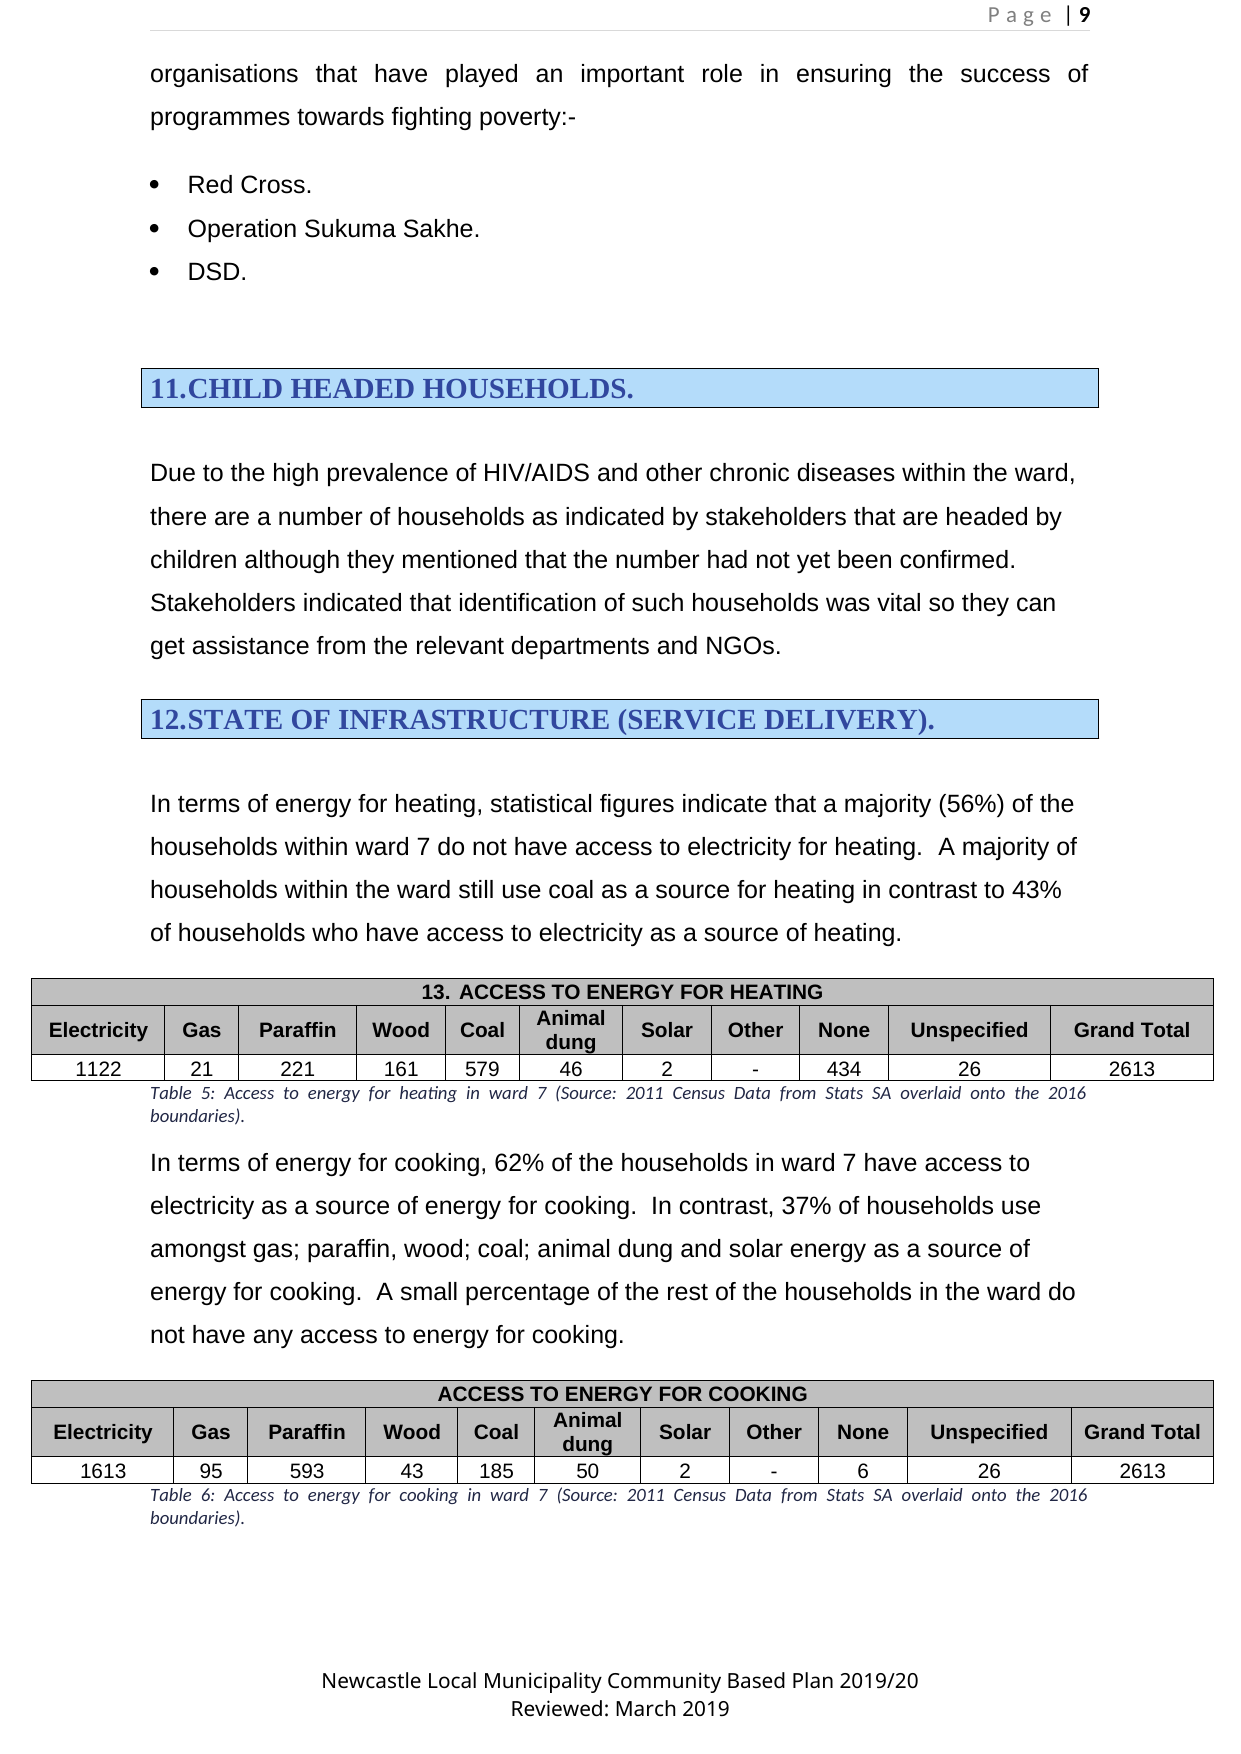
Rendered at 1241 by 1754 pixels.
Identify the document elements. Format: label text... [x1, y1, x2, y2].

text Table 5: Access to energy for heating in ward 7 (Source: 2011 Census Data from Stats SA overlaid onto the 2016 boundaries). [150, 1081, 1090, 1127]
table_cell Electricity [32, 1006, 164, 1054]
table_cell Coal [446, 1006, 519, 1054]
subtitle CHILD HEADED HOUSEHOLDS. [142, 369, 1098, 407]
table_cell Unspecified [889, 1006, 1050, 1054]
table_cell Solar [623, 1006, 711, 1054]
table_cell 50 [535, 1457, 640, 1482]
table_cell Paraffin [248, 1408, 365, 1456]
table_header ACCESS TO ENERGY FOR COOKING [32, 1381, 1213, 1407]
table_cell Animal dung [535, 1408, 640, 1456]
table_cell Wood [366, 1408, 457, 1456]
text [150, 59, 1090, 131]
table_cell None [819, 1408, 907, 1456]
table_cell Coal [458, 1408, 534, 1456]
table_cell 221 [239, 1055, 356, 1080]
table_cell 26 [908, 1457, 1071, 1482]
table_cell Gas [174, 1408, 247, 1456]
table_header ACCESS TO ENERGY FOR HEATING [32, 979, 1213, 1005]
table_cell 46 [520, 1055, 622, 1080]
table_cell None [800, 1006, 888, 1054]
table_cell Other [730, 1408, 818, 1456]
table_cell 26 [889, 1055, 1050, 1080]
text Table 6: Access to energy for cooking in ward 7 (Source: 2011 Census Data from Stats SA overlaid onto the 2016 boundaries). [150, 1484, 1090, 1529]
table_cell 1613 [32, 1457, 173, 1482]
table_cell 1122 [32, 1055, 164, 1080]
table_cell 161 [357, 1055, 445, 1080]
table_cell Grand Total [1072, 1408, 1213, 1456]
table_cell Solar [641, 1408, 729, 1456]
table_cell 593 [248, 1457, 365, 1482]
table_cell - [712, 1055, 799, 1080]
table_cell 579 [446, 1055, 519, 1080]
table_cell 434 [800, 1055, 888, 1080]
list Red Cross. [150, 170, 1090, 199]
table_cell 2 [641, 1457, 729, 1482]
table_cell Electricity [32, 1408, 173, 1456]
table_cell Animal dung [520, 1006, 622, 1054]
table_cell 95 [174, 1457, 247, 1482]
table_cell 2 [623, 1055, 711, 1080]
table_cell 2613 [1072, 1457, 1213, 1482]
list DSD. [150, 257, 1090, 286]
table_cell Gas [165, 1006, 238, 1054]
text In terms of energy for cooking, 62% of the households in ward 7 have access to electricity as a source of energy for cooking. In contrast, 37% of households use amongst gas; paraffin, wood; coal; animal dung and solar energy as a source of energy for cooking. A small percentage of the rest of the households in the ward do not have any access to energy for cooking. [150, 1148, 1090, 1349]
table_cell 185 [458, 1457, 534, 1482]
table_cell 2613 [1051, 1055, 1213, 1080]
table_cell Other [712, 1006, 799, 1054]
table_cell - [730, 1457, 818, 1482]
table_cell Wood [357, 1006, 445, 1054]
table_cell 43 [366, 1457, 457, 1482]
table_cell Paraffin [239, 1006, 356, 1054]
text Due to the high prevalence of HIV/AIDS and other chronic diseases within the ward, there are a number of households as indicated by stakeholders that are headed by children although they mentioned that the number had not yet been confirmed. Stakeholders indicated that identification of such households was vital so they can get assistance from the relevant departments and NGOs. [150, 458, 1090, 659]
list Operation Sukuma Sakhe. [150, 214, 1090, 242]
table_cell Grand Total [1051, 1006, 1213, 1054]
table_cell 6 [819, 1457, 907, 1482]
subtitle STATE OF INFRASTRUCTURE (SERVICE DELIVERY). [142, 700, 1098, 738]
table_cell 21 [165, 1055, 238, 1080]
table_cell Unspecified [908, 1408, 1071, 1456]
text In terms of energy for heating, statistical figures indicate that a majority (56%) of the households within ward 7 do not have access to electricity for heating. A majority of households within the ward still use coal as a source for heating in contrast to 43% of households who have access to electricity as a source of heating. [150, 789, 1090, 947]
